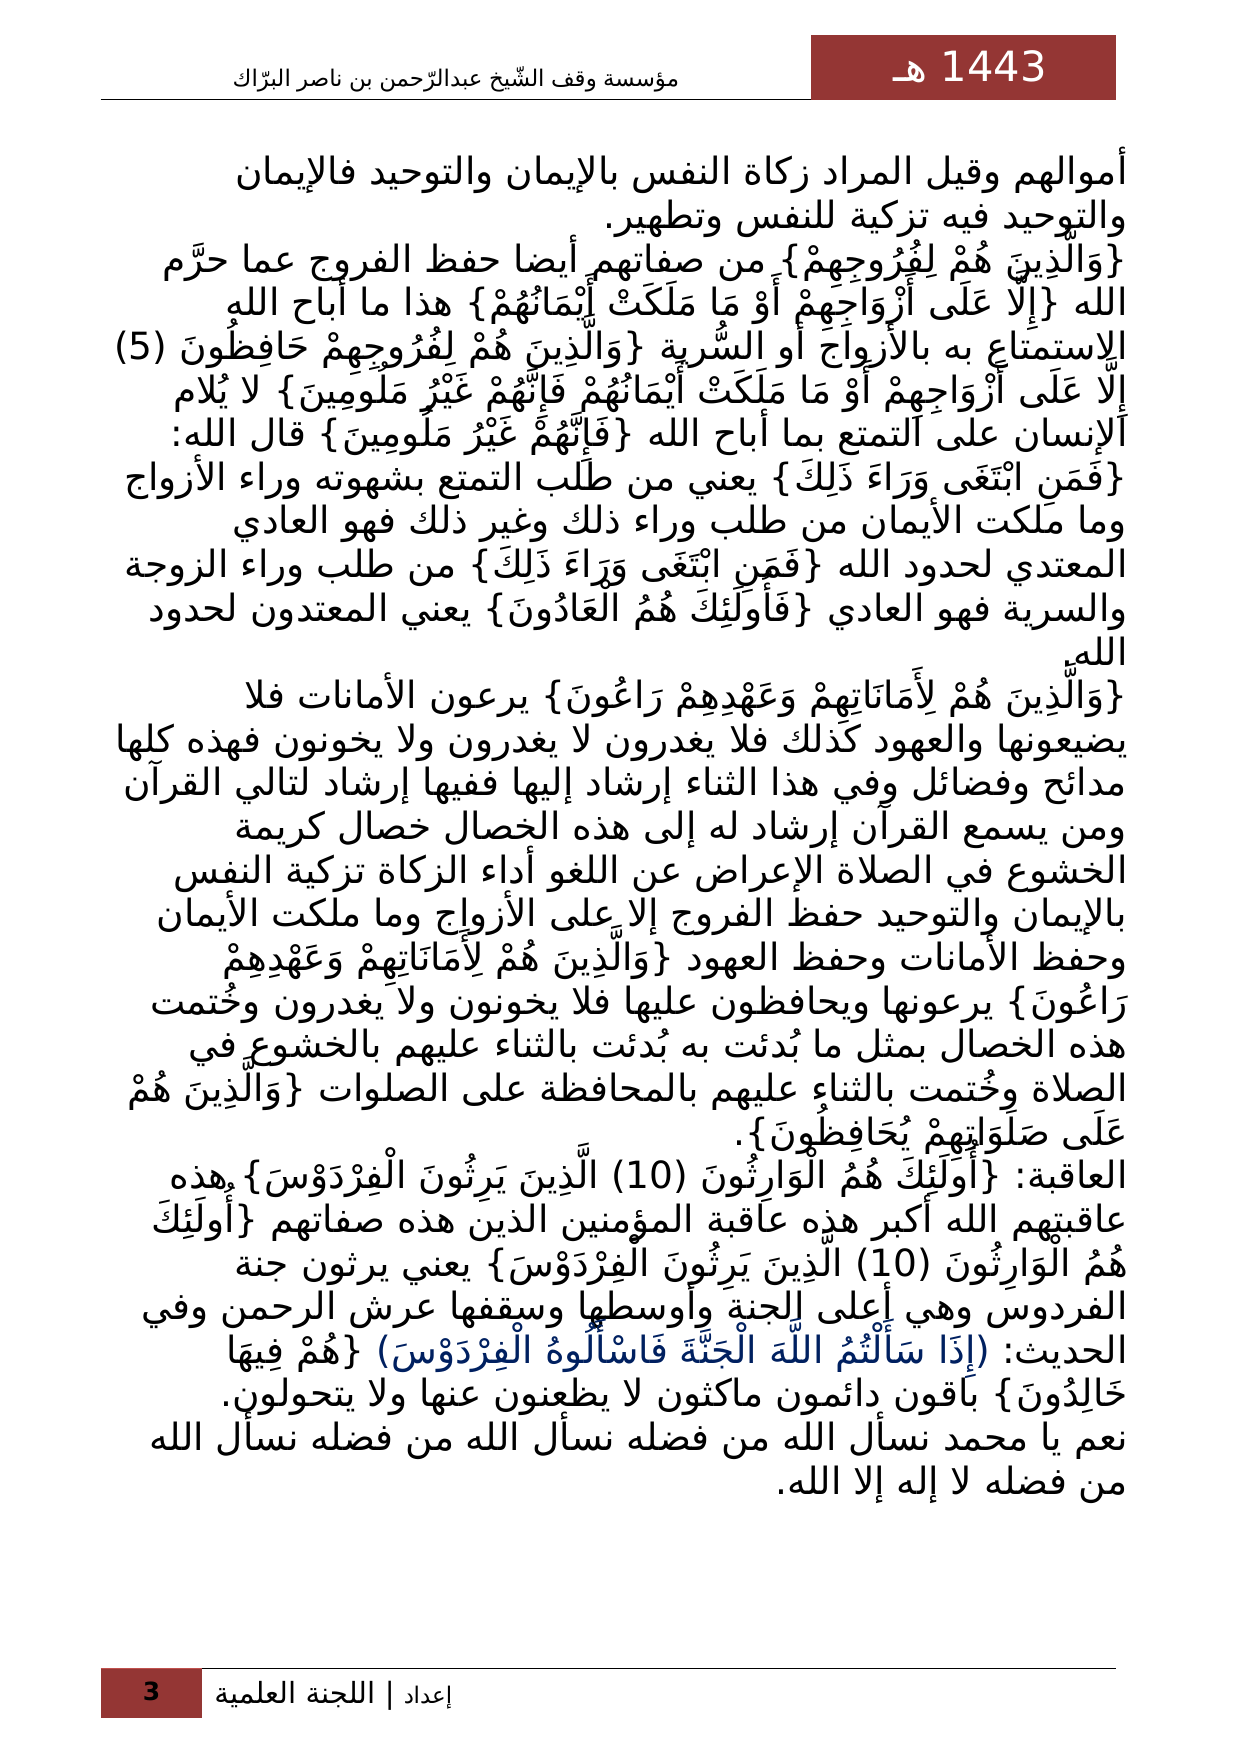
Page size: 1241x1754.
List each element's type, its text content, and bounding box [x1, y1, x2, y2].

text {وَالَّذِينَ هُمْ لِأَمَانَاتِهِمْ وَعَهْدِهِمْ رَاعُونَ} يرعون الأمانات فلا يضيعونها والعهود كذلك فلا يغدرون لا يغدرون ولا يخونون فهذه كلها مدائح وفضائل وفي هذا الثناء إرشاد إليها ففيها إرشاد لتالي القرآن ومن يسمع القرآن إرشاد له إلى هذه الخصال خصال كريمة الخشوع في الصلاة الإعراض عن اللغو أداء الزكاة تزكية النفس بالإيمان والتوحيد حفظ الفروج إلا على الأزواج وما ملكت الأيمان وحفظ الأمانات وحفظ العهود {وَالَّذِينَ هُمْ لِأَمَانَاتِهِمْ وَعَهْدِهِمْ رَاعُونَ} يرعونها ويحافظون عليها فلا يخونون ولا يغدرون وخُتمت هذه الخصال بمثل ما بُدئت به بُدئت بالثناء عليهم بالخشوع في الصلاة وخُتمت بالثناء عليهم بالمحافظة على الصلوات {وَالَّذِينَ هُمْ عَلَى صَلَوَاتِهِمْ يُحَافِظُونَ}. [112, 674, 1128, 1154]
text {وَالَّذِينَ هُمْ لِفُرُوجِهِمْ} من صفاتهم أيضا حفظ الفروج عما حرَّم الله {إِلَّا عَلَى أَزْوَاجِهِمْ أَوْ مَا مَلَكَتْ أَيْمَانُهُمْ} هذا ما أباح الله الاستمتاع به بالأزواج أو السُّرية {وَالَّذِينَ هُمْ لِفُرُوجِهِمْ حَافِظُونَ (5) إِلَّا عَلَى أَزْوَاجِهِمْ أَوْ مَا مَلَكَتْ أَيْمَانُهُمْ فَإِنَّهُمْ غَيْرُ مَلُومِينَ} لا يُلام الإنسان على التمتع بما أباح الله {فَإِنَّهُمْ غَيْرُ مَلُومِينَ} قال الله: {فَمَنِ ابْتَغَى وَرَاءَ ذَلِكَ} يعني من طلب التمتع بشهوته وراء الأزواج وما ملكت الأيمان من طلب وراء ذلك وغير ذلك فهو العادي المعتدي لحدود الله {فَمَنِ ابْتَغَى وَرَاءَ ذَلِكَ} من طلب وراء الزوجة والسرية فهو العادي {فَأُولَئِكَ هُمُ الْعَادُونَ} يعني المعتدون لحدود الله. [112, 237, 1128, 674]
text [112, 150, 1128, 237]
text نعم يا محمد نسأل الله من فضله نسأل الله من فضله نسأل الله من فضله لا إله إلا الله. [112, 1416, 1128, 1503]
text العاقبة: {أُولَئِكَ هُمُ الْوَارِثُونَ (10) الَّذِينَ يَرِثُونَ الْفِرْدَوْسَ} هذه عاقبتهم الله أكبر هذه عاقبة المؤمنين الذين هذه صفاتهم {أُولَئِكَ هُمُ الْوَارِثُونَ (10) الَّذِينَ يَرِثُونَ الْفِرْدَوْسَ} يعني يرثون جنة الفردوس وهي أعلى الجنة وأوسطها وسقفها عرش الرحمن وفي الحديث: (إِذَا سَأَلْتُمُ اللَّهَ الْجَنَّةَ فَاسْأَلُوهُ الْفِرْدَوْسَ) {هُمْ فِيهَا خَالِدُونَ} باقون دائمون ماكثون لا يظعنون عنها ولا يتحولون. [112, 1154, 1128, 1416]
